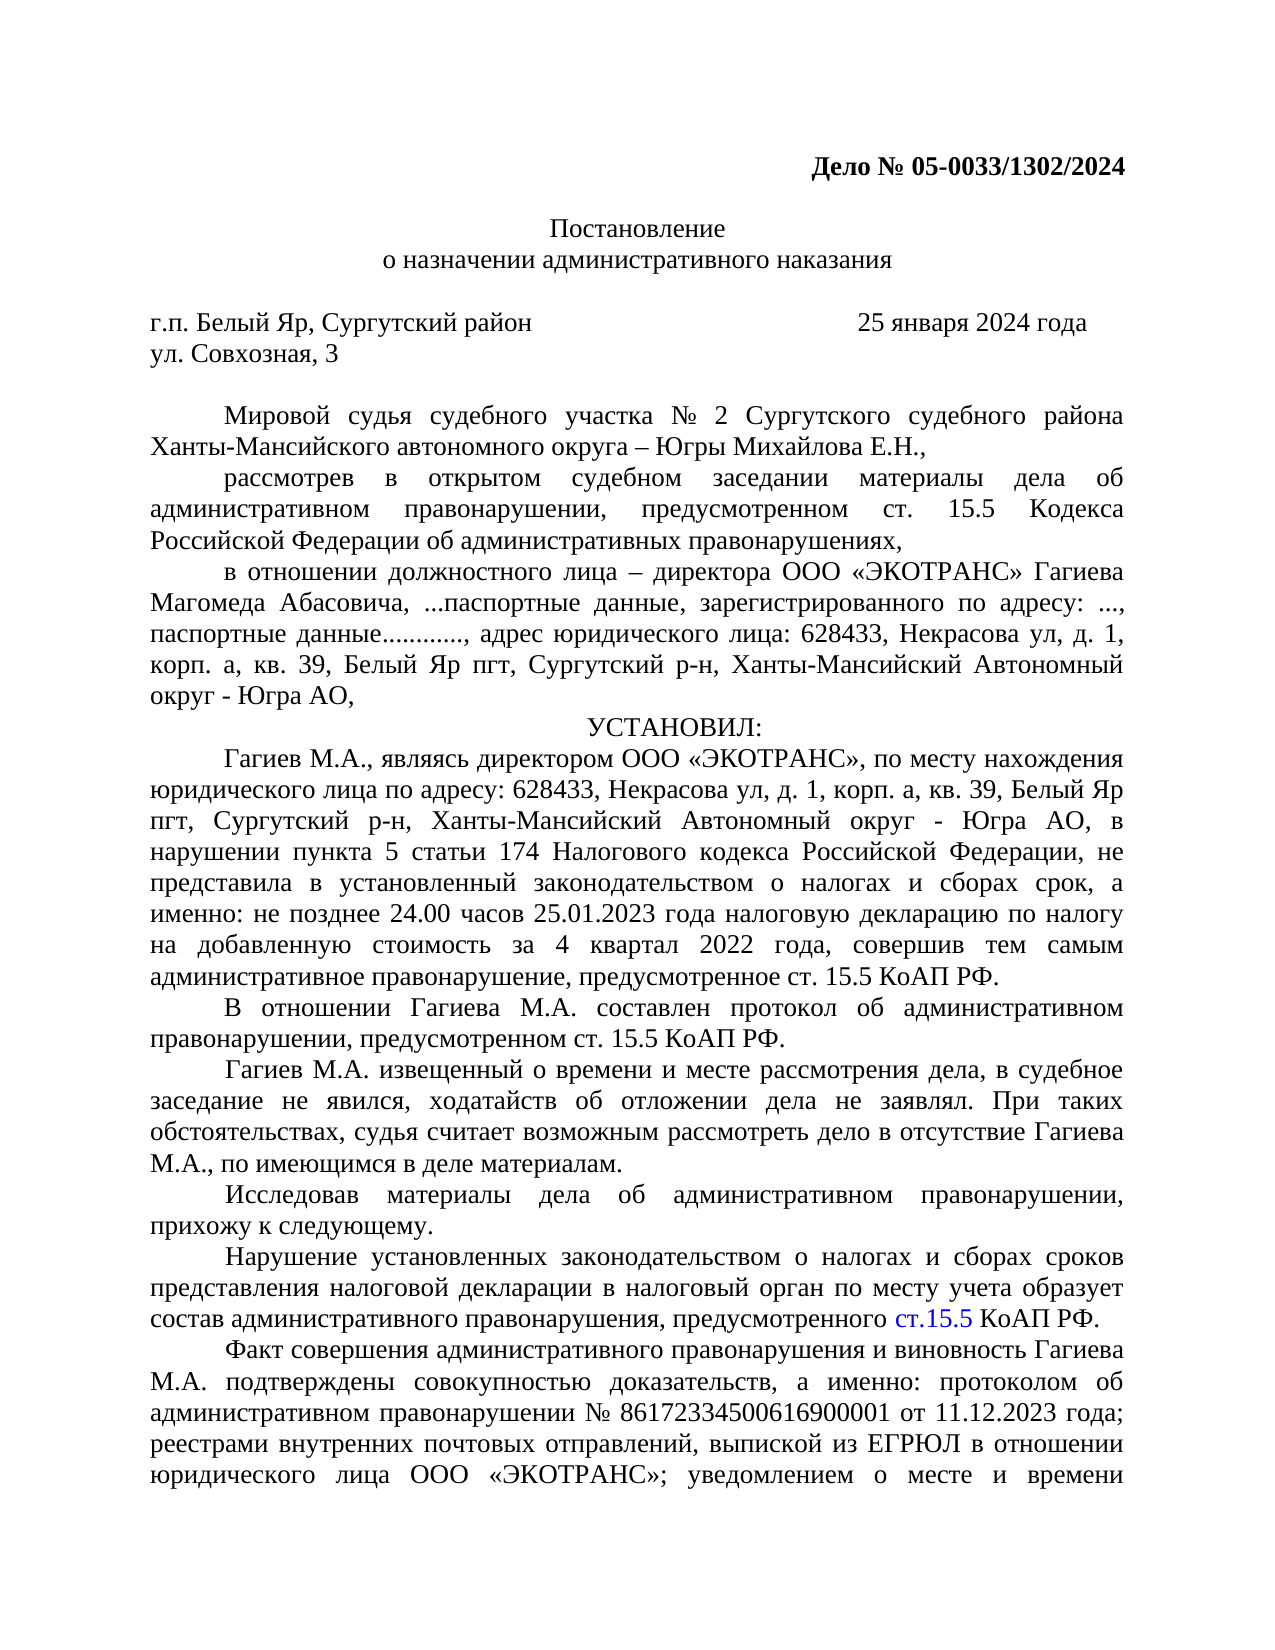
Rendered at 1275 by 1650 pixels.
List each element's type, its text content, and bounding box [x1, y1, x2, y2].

text ул. Совхозная, 3 [150, 337, 1125, 368]
text рассмотрев в открытом судебном заседании материалы дела об административном правонарушении, предусмотренном ст. 15.5 Кодекса Российской Федерации об административных правонарушениях, [150, 461, 1125, 555]
text Мировой судья судебного участка № 2 Сургутского судебного района Ханты-Мансийского автономного округа – Югры Михайлова Е.Н., [150, 399, 1125, 461]
text в отношении должностного лица – директора ООО «ЭКОТРАНС» Гагиева Магомеда Абасовича, ...паспортные данные, зарегистрированного по адресу: ..., паспортные данные............, адрес юридического лица: 628433, Некрасова ул, д. 1, корп. а, кв. 39, Белый Яр пгт, Сургутский р-н, Ханты-Мансийский Автономный округ - Югра АО, [150, 555, 1125, 711]
text Постановление [150, 212, 1125, 243]
text г.п. Белый Яр, Сургутский район 25 января 2024 года [150, 306, 1125, 337]
text Гагиев М.А., являясь директором ООО «ЭКОТРАНС», по месту нахождения юридического лица по адресу: 628433, Некрасова ул, д. 1, корп. а, кв. 39, Белый Яр пгт, Сургутский р-н, Ханты-Мансийский Автономный округ - Югра АО, в нарушении пункта 5 статьи 174 Налогового кодекса Российской Федерации, не представила в установленный законодательством о налогах и сборах срок, а именно: не позднее 24.00 часов 25.01.2023 года налоговую декларацию по налогу на добавленную стоимость за 4 квартал 2022 года, совершив тем самым административное правонарушение, предусмотренное ст. 15.5 КоАП РФ. [150, 742, 1125, 991]
text В отношении Гагиева М.А. составлен протокол об административном правонарушении, предусмотренном ст. 15.5 КоАП РФ. [150, 991, 1125, 1053]
text Нарушение установленных законодательством о налогах и сборах сроков представления налоговой декларации в налоговый орган по месту учета образует состав административного правонарушения, предусмотренного ст.15.5 КоАП РФ. [150, 1240, 1125, 1333]
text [150, 1333, 1125, 1489]
text Дело № 05-0033/1302/2024 [150, 150, 1125, 181]
text Исследовав материалы дела об административном правонарушении, прихожу к следующему. [150, 1178, 1125, 1240]
text Гагиев М.А. извещенный о времени и месте рассмотрения дела, в судебное заседание не явился, ходатайств об отложении дела не заявлял. При таких обстоятельствах, судья считает возможным рассмотреть дело в отсутствие Гагиева М.А., по имеющимся в деле материалам. [150, 1053, 1125, 1178]
text УСТАНОВИЛ: [150, 711, 1125, 742]
text о назначении административного наказания [150, 243, 1125, 274]
